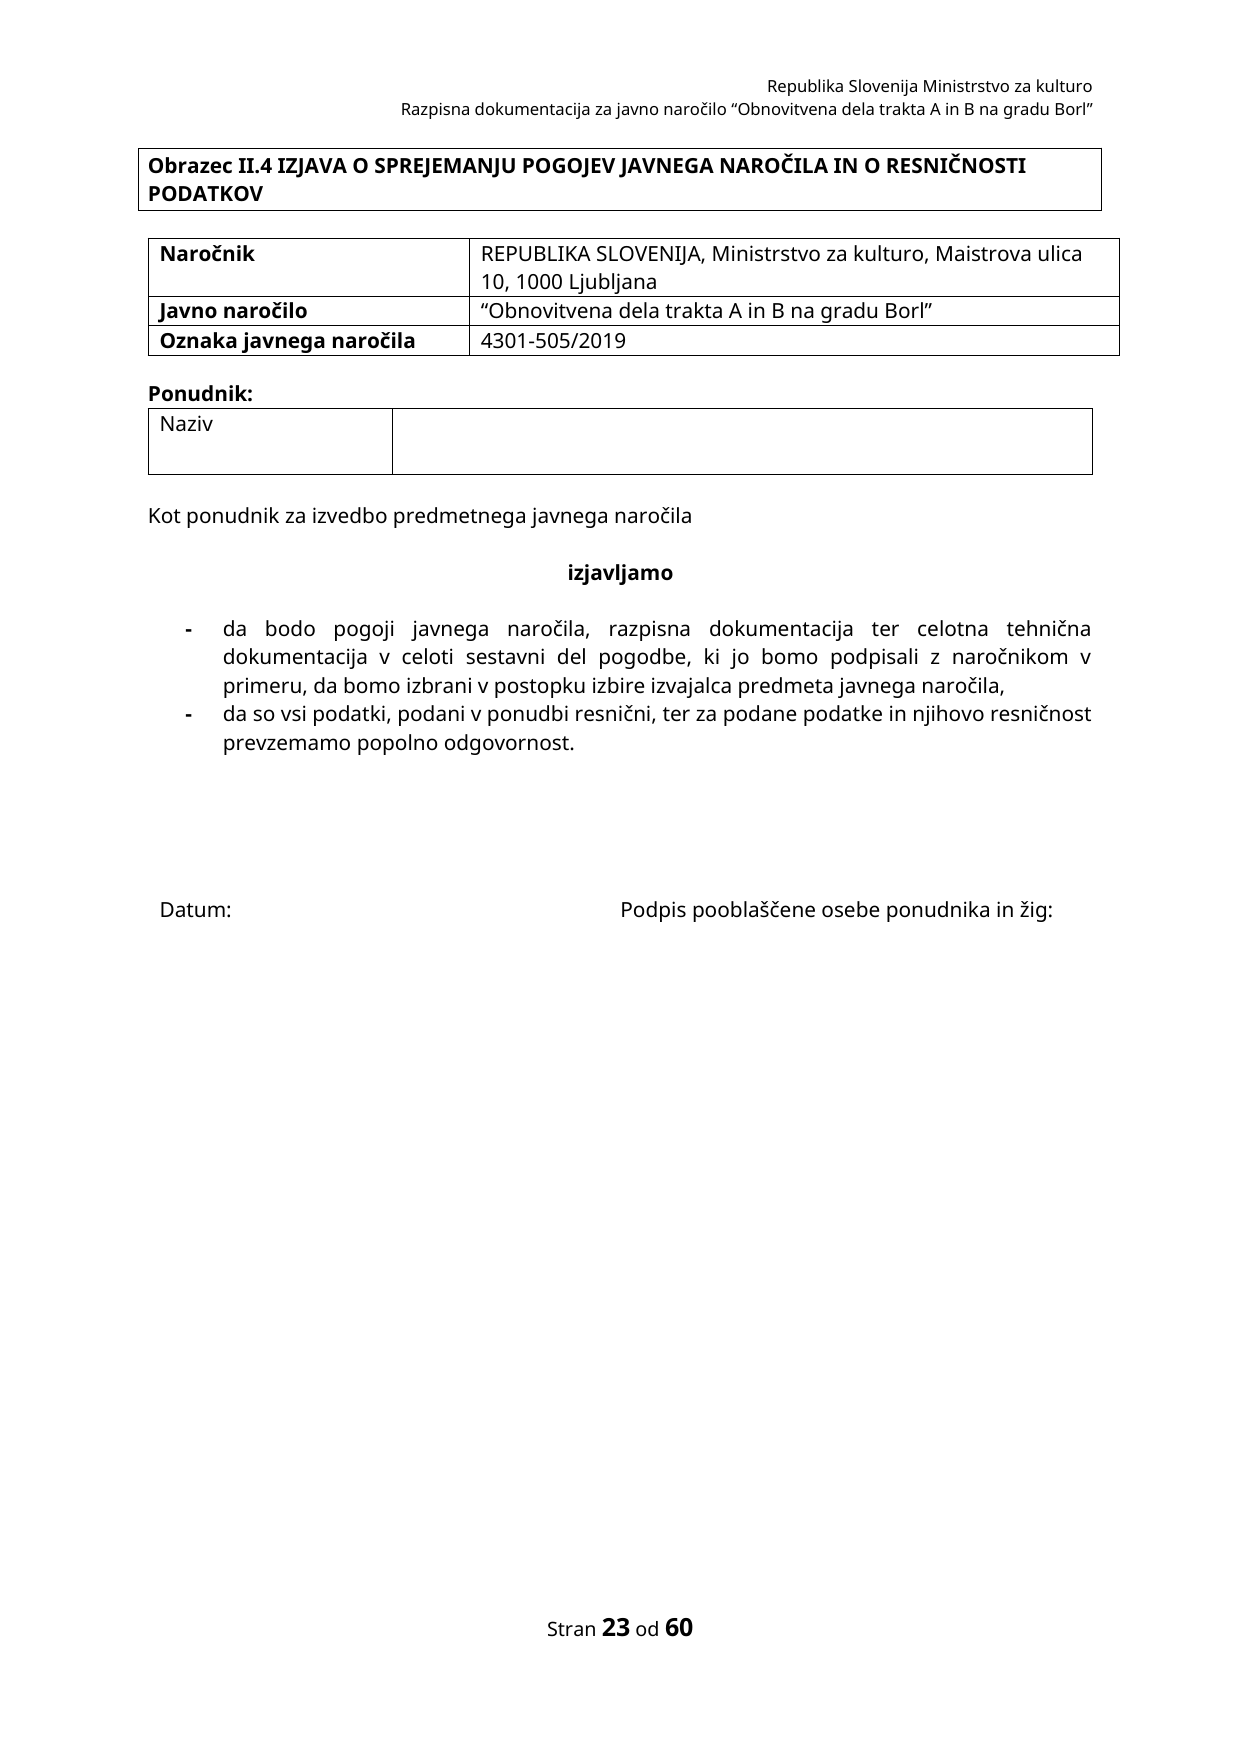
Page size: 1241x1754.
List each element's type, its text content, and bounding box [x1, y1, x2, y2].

list da bodo pogoji javnega naročila, razpisna dokumentacija ter celotna tehnična dokumentacija v celoti sestavni del pogodbe, ki jo bomo podpisali z naročnikom v primeru, da bomo izbrani v postopku izbire izvajalca predmeta javnega naročila, [185, 614, 1093, 699]
table_cell Oznaka javnega naročila [149, 326, 469, 354]
table_header [393, 409, 1092, 474]
table_header Naročnik [149, 239, 469, 296]
table_header Podpis pooblaščene osebe ponudnika in žig: [609, 895, 1092, 923]
table_cell “Obnovitvena dela trakta A in B na gradu Borl” [470, 297, 1119, 325]
text izjavljamo [148, 558, 1093, 587]
text Kot ponudnik za izvedbo predmetnega javnega naročila [148, 502, 1093, 530]
table_header REPUBLIKA SLOVENIJA, Ministrstvo za kulturo, Maistrova ulica 10, 1000 Ljubljana [470, 239, 1119, 296]
table_cell Javno naročilo [149, 297, 469, 325]
table_header Datum: [149, 895, 608, 923]
table_cell 4301-505/2019 [470, 326, 1119, 354]
table_header Naziv [149, 409, 392, 474]
text Ponudnik: [148, 379, 1093, 408]
text Obrazec II.4 IZJAVA O SPREJEMANJU POGOJEV JAVNEGA NAROČILA IN O RESNIČNOSTI PODATKOV [139, 149, 1101, 210]
list da so vsi podatki, podani v ponudbi resnični, ter za podane podatke in njihovo resničnost prevzemamo popolno odgovornost. [185, 699, 1093, 756]
